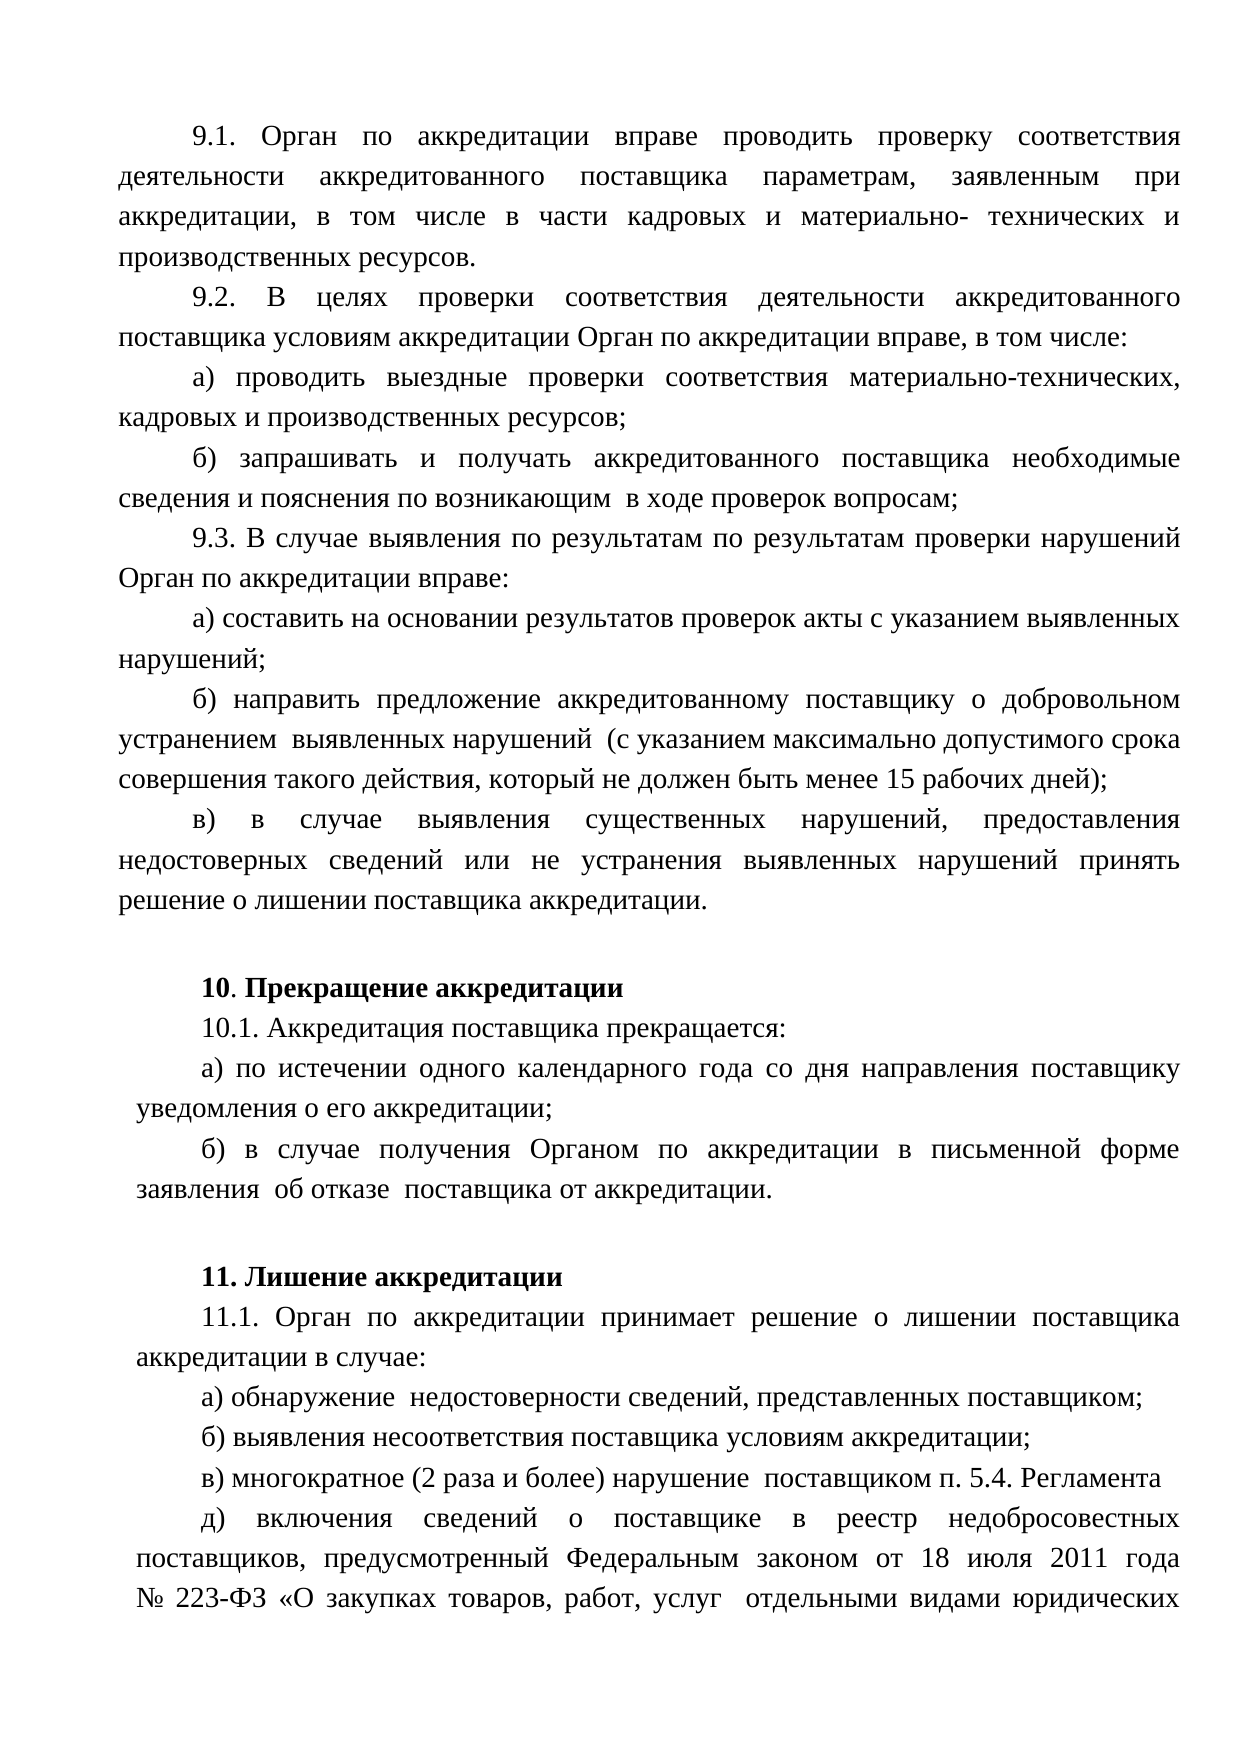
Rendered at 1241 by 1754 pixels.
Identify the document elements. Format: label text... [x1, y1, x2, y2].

list б) выявления несоответствия поставщика условиям аккредитации; [136, 1419, 1181, 1453]
list а) проводить выездные проверки соответствия материально-технических, кадровых и производственных ресурсов; [118, 359, 1181, 433]
list в) в случае выявления существенных нарушений, предоставления недостоверных сведений или не устранения выявленных нарушений принять решение о лишении поставщика аккредитации. [118, 802, 1181, 916]
list б) запрашивать и получать аккредитованного поставщика необходимые сведения и пояснения по возникающим в ходе проверок вопросам; [118, 440, 1181, 513]
list в) многократное (2 раза и более) нарушение поставщиком п. 5.4. Регламента [136, 1460, 1181, 1493]
list 10.1. Аккредитация поставщика прекращается: [136, 1010, 1181, 1044]
list 10. Прекращение аккредитации [136, 970, 1181, 1003]
list б) в случае получения Органом по аккредитации в письменной форме заявления об отказе поставщика от аккредитации. [136, 1131, 1181, 1204]
list а) составить на основании результатов проверок акты с указанием выявленных нарушений; [118, 601, 1181, 674]
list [136, 1500, 1181, 1614]
list 11.1. Орган по аккредитации принимает решение о лишении поставщика аккредитации в случае: [136, 1299, 1181, 1373]
list 9.1. Орган по аккредитации вправе проводить проверку соответствия деятельности аккредитованного поставщика параметрам, заявленным при аккредитации, в том числе в части кадровых и материально- технических и производственных ресурсов. [118, 118, 1181, 272]
list 9.3. В случае выявления по результатам по результатам проверки нарушений Орган по аккредитации вправе: [118, 520, 1181, 594]
list 11. Лишение аккредитации [136, 1259, 1181, 1292]
list б) направить предложение аккредитованному поставщику о добровольном устранением выявленных нарушений (с указанием максимально допустимого срока совершения такого действия, который не должен быть менее 15 рабочих дней); [118, 681, 1181, 795]
list а) по истечении одного календарного года со дня направления поставщику уведомления о его аккредитации; [136, 1050, 1181, 1124]
list 9.2. В целях проверки соответствия деятельности аккредитованного поставщика условиям аккредитации Орган по аккредитации вправе, в том числе: [118, 279, 1181, 353]
list а) обнаружение недостоверности сведений, представленных поставщиком; [136, 1379, 1181, 1413]
